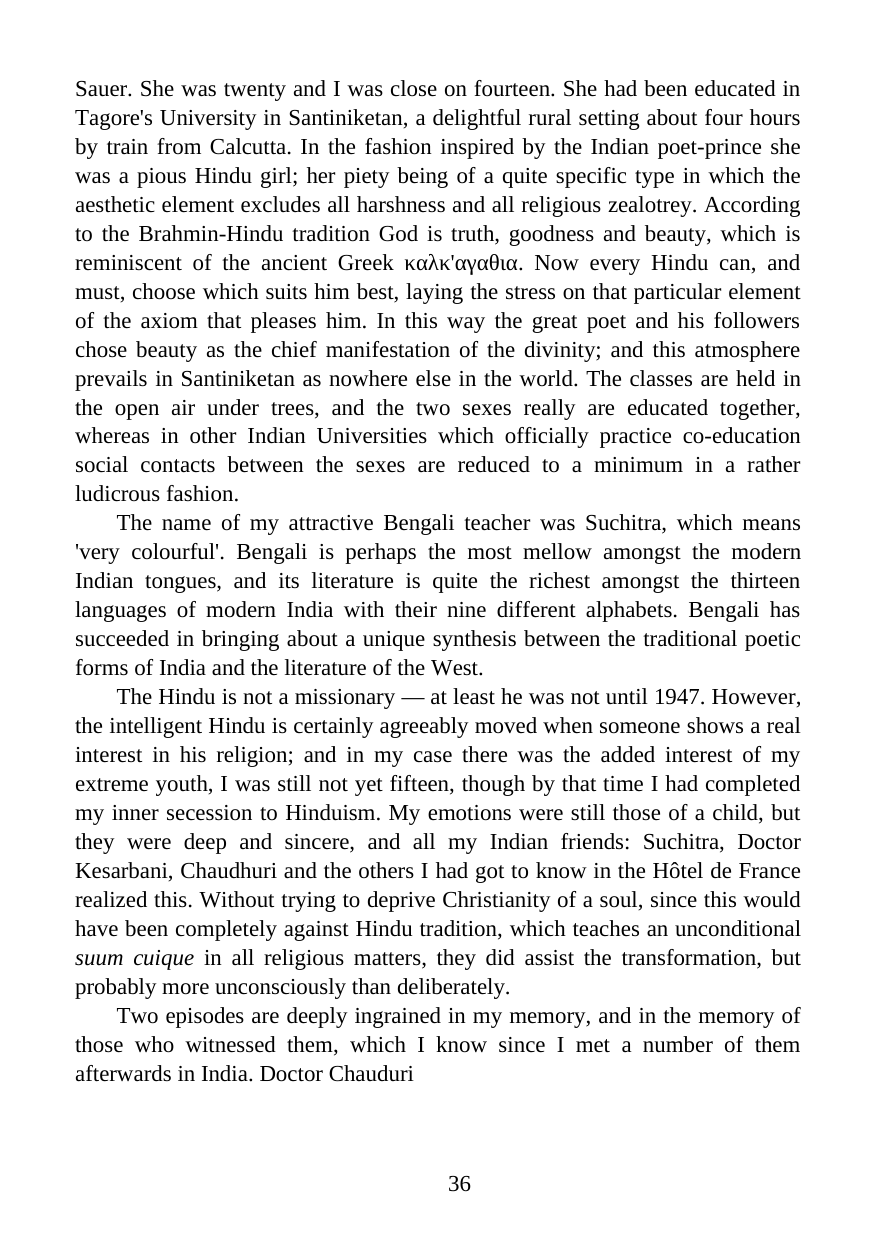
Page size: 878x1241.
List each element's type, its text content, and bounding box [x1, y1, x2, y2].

text The name of my attractive Bengali teacher was Suchitra, which means 'very colourful'. Bengali is perhaps the most mellow amongst the modern Indian tongues, and its literature is quite the richest amongst the thirteen languages of modern India with their nine different alphabets. Bengali has succeeded in bringing about a unique synthesis between the traditional poetic forms of India and the literature of the West. [75, 509, 802, 681]
text Sauer. She was twenty and I was close on fourteen. She had been educated in Tagore's University in Santiniketan, a delightful rural setting about four hours by train from Calcutta. In the fashion inspired by the Indian poet-prince she was a pious Hindu girl; her piety being of a quite specific type in which the aesthetic element excludes all harshness and all religious zealotrey. According to the Brahmin-Hindu tradition God is truth, goodness and beauty, which is reminiscent of the ancient Greek καλκ'αγαθια. Now every Hindu can, and must, choose which suits him best, laying the stress on that particular element of the axiom that pleases him. In this way the great poet and his followers chose beauty as the chief manifestation of the divinity; and this atmosphere prevails in Santiniketan as nowhere else in the world. The classes are held in the open air under trees, and the two sexes really are educated together, whereas in other Indian Universities which officially practice co-education social contacts between the sexes are reduced to a minimum in a rather ludicrous fashion. [75, 75, 802, 507]
text Two episodes are deeply ingrained in my memory, and in the memory of those who witnessed them, which I know since I met a number of them afterwards in India. Doctor Chauduri [75, 1002, 802, 1086]
text The Hindu is not a missionary — at least he was not until 1947. However, the intelligent Hindu is certainly agreeably moved when someone shows a real interest in his religion; and in my case there was the added interest of my extreme youth, I was still not yet fifteen, though by that time I had completed my inner secession to Hinduism. My emotions were still those of a child, but they were deep and sincere, and all my Indian friends: Suchitra, Doctor Kesarbani, Chaudhuri and the others I had got to know in the Hôtel de France realized this. Without trying to deprive Christianity of a soul, since this would have been completely against Hindu tradition, which teaches an unconditional suum cuique in all religious matters, they did assist the transformation, but probably more unconsciously than deliberately. [75, 683, 802, 999]
